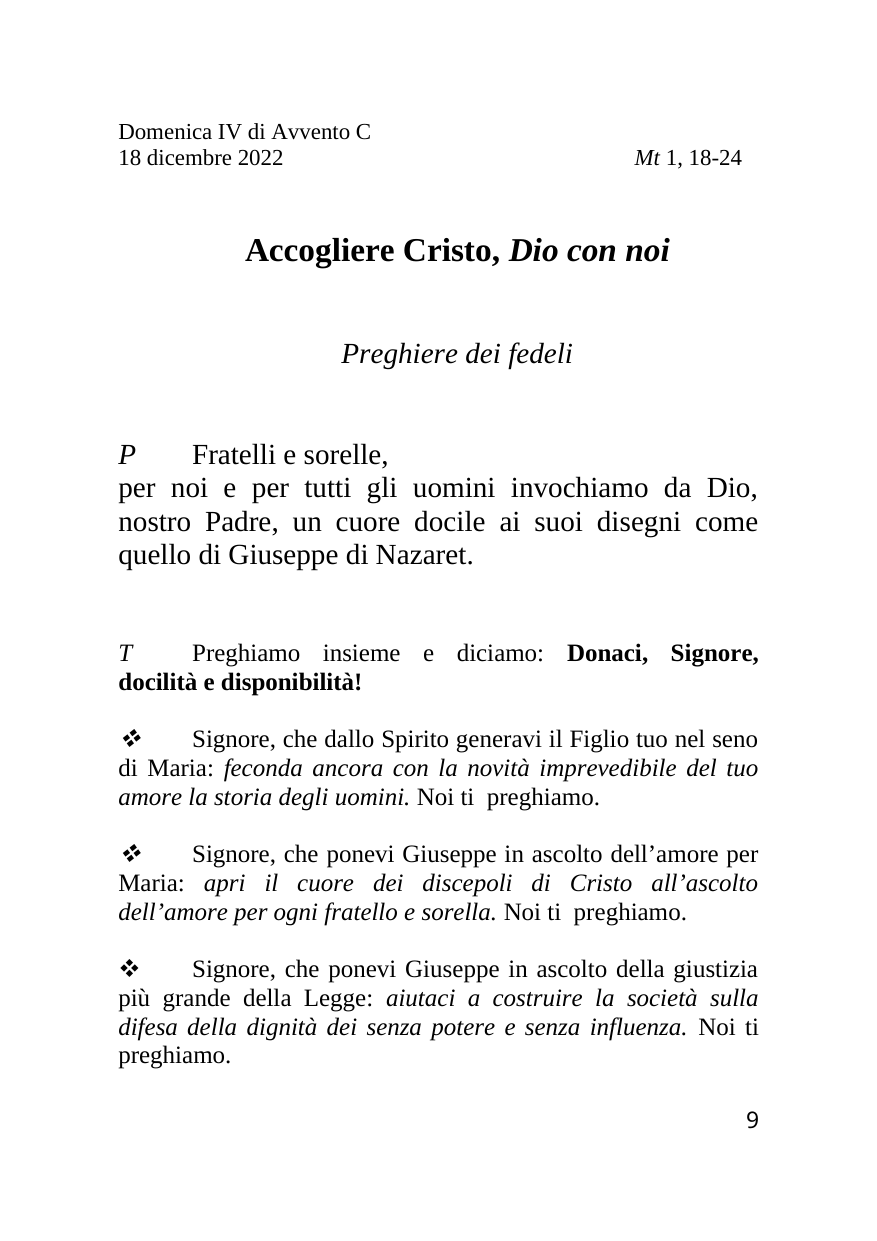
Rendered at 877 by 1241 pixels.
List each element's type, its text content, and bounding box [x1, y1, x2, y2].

text 18 dicembre 2022 Mt 1, 18-24 [118, 144, 759, 171]
list Signore, che ponevi Giuseppe in ascolto dell’amore per Maria: apri il cuore dei discepoli di Cristo all’ascolto dell’amore per ogni fratello e sorella. Noi ti preghiamo. [118, 839, 759, 926]
text Preghiere dei fedeli [118, 336, 759, 370]
text P Fratelli e sorelle, [118, 437, 759, 470]
text T Preghiamo insieme e diciamo: Donaci, Signore, docilità e disponibilità! [118, 638, 759, 696]
text Accogliere Cristo, Dio con noi [118, 231, 759, 269]
list Signore, che dallo Spirito generavi il Figlio tuo nel seno di Maria: feconda ancora con la novità imprevedibile del tuo amore la storia degli uomini. Noi ti preghiamo. [118, 724, 759, 811]
text per noi e per tutti gli uomini invochiamo da Dio, nostro Padre, un cuore docile ai suoi disegni come quello di Giuseppe di Nazaret. [118, 470, 759, 571]
text Domenica IV di Avvento C [118, 118, 759, 144]
list Signore, che ponevi Giuseppe in ascolto della giustizia più grande della Legge: aiutaci a costruire la società sulla difesa della dignità dei senza potere e senza influenza. Noi ti preghiamo. [118, 954, 759, 1069]
